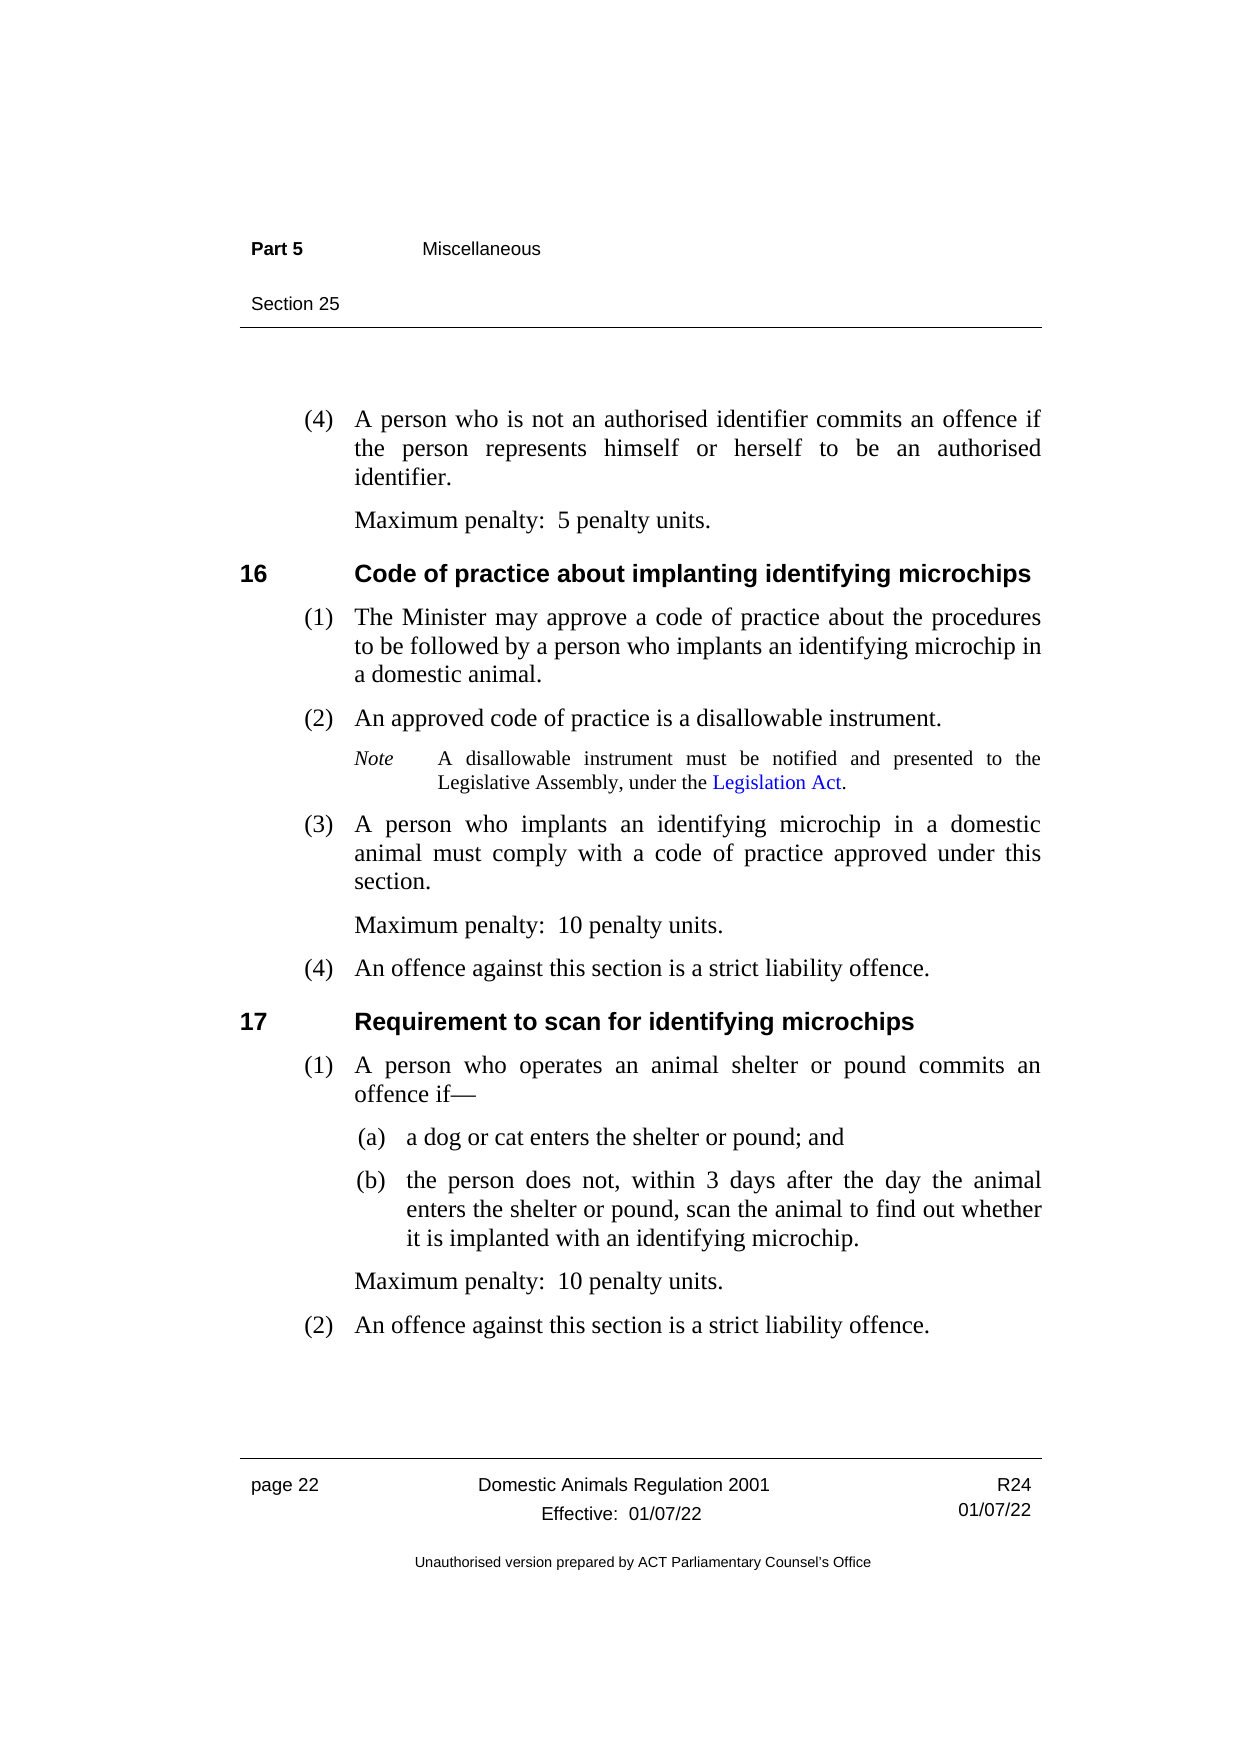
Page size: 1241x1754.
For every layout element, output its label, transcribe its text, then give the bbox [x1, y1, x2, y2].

text (1) A person who operates an animal shelter or pound commits an offence if— [239, 1050, 1042, 1108]
text Maximum penalty: 10 penalty units. [354, 910, 1042, 938]
text Maximum penalty: 5 penalty units. [354, 505, 1042, 534]
text Note A disallowable instrument must be notified and presented to the Legislative Assembly, under the Legislation Act. [354, 746, 1042, 794]
text (3) A person who implants an identifying microchip in a domestic animal must comply with a code of practice approved under this section. [239, 809, 1042, 895]
text (2) An offence against this section is a strict liability offence. [239, 1310, 1042, 1338]
text Maximum penalty: 10 penalty units. [354, 1266, 1042, 1295]
text (4) A person who is not an authorised identifier commits an offence if the person represents himself or herself to be an authorised identifier. [239, 404, 1042, 490]
text (2) An approved code of practice is a disallowable instrument. [239, 703, 1042, 732]
text 16 Code of practice about implanting identifying microchips [239, 559, 1042, 587]
text (1) The Minister may approve a code of practice about the procedures to be followed by a person who implants an identifying microchip in a domestic animal. [239, 602, 1042, 688]
text (4) An offence against this section is a strict liability offence. [239, 953, 1042, 982]
text (a) a dog or cat enters the shelter or pound; and [239, 1122, 1042, 1151]
text (b) the person does not, within 3 days after the day the animal enters the shelter or pound, scan the animal to find out whether it is implanted with an identifying microchip. [239, 1166, 1042, 1252]
text 17 Requirement to scan for identifying microchips [239, 1007, 1042, 1036]
